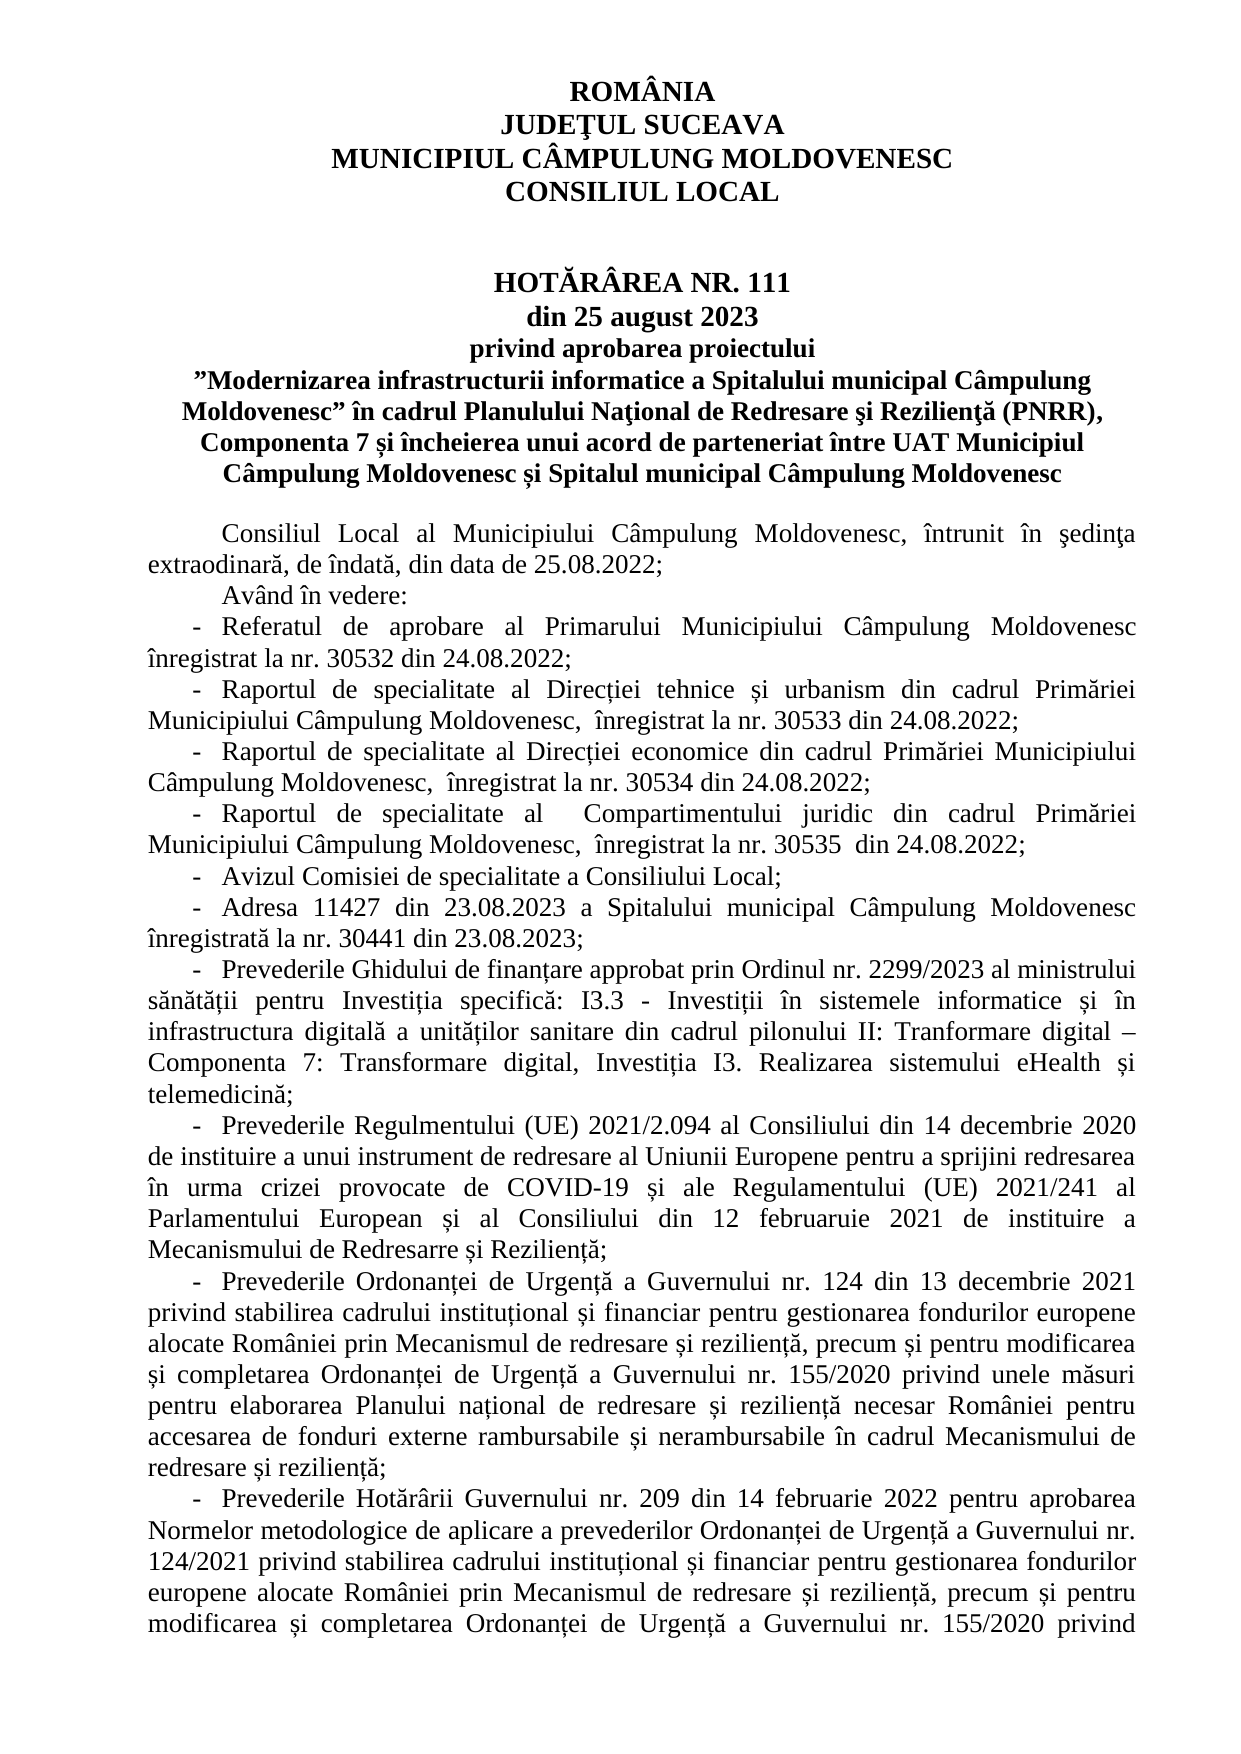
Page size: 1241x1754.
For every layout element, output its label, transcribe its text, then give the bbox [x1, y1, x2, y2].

list Prevederile Ghidului de finanțare approbat prin Ordinul nr. 2299/2023 al ministrului sănătății pentru Investiția specifică: I3.3 - Investiții în sistemele informatice și în infrastructura digitală a unităților sanitare din cadrul pilonului II: Tranformare digital – Componenta 7: Transformare digital, Investiția I3. Realizarea sistemului eHealth și telemedicină; [148, 953, 1137, 1109]
text privind aprobarea proiectului [148, 333, 1137, 364]
list Prevederile Regulmentului (UE) 2021/2.094 al Consiliului din 14 decembrie 2020 de instituire a unui instrument de redresare al Uniunii Europene pentru a sprijini redresarea în urma crizei provocate de COVID-19 și ale Regulamentului (UE) 2021/241 al Parlamentului European și al Consiliului din 12 februaruie 2021 de instituire a Mecanismului de Redresarre și Reziliență; [148, 1109, 1137, 1264]
list Avizul Comisiei de specialitate a Consiliului Local; [148, 860, 1137, 891]
text Consiliul Local al Municipiului Câmpulung Moldovenesc, întrunit în şedinţa extraodinară, de îndată, din data de 25.08.2022; [148, 517, 1137, 579]
text ROMÂNIA [148, 74, 1137, 107]
text MUNICIPIUL CÂMPULUNG MOLDOVENESC [148, 141, 1137, 174]
text CONSILIUL LOCAL [148, 174, 1137, 208]
text ”Modernizarea infrastructurii informatice a Spitalului municipal Câmpulung Moldovenesc” în cadrul Planulului Naţional de Redresare şi Rezilienţă (PNRR), Componenta 7 și încheierea unui acord de parteneriat între UAT Municipiul Câmpulung Moldovenesc și Spitalul municipal Câmpulung Moldovenesc [148, 364, 1137, 488]
list Raportul de specialitate al Direcției economice din cadrul Primăriei Municipiului Câmpulung Moldovenesc, înregistrat la nr. 30534 din 24.08.2022; [148, 735, 1137, 797]
text Având în vedere: [148, 579, 1137, 611]
list Referatul de aprobare al Primarului Municipiului Câmpulung Moldovenesc înregistrat la nr. 30532 din 24.08.2022; [148, 611, 1137, 673]
text HOTĂRÂREA NR. 111 [148, 266, 1137, 299]
list Prevederile Ordonanței de Urgență a Guvernului nr. 124 din 13 decembrie 2021 privind stabilirea cadrului instituțional și financiar pentru gestionarea fondurilor europene alocate României prin Mecanismul de redresare și reziliență, precum și pentru modificarea și completarea Ordonanței de Urgență a Guvernului nr. 155/2020 privind unele măsuri pentru elaborarea Planului național de redresare și reziliență necesar României pentru accesarea de fonduri externe rambursabile și nerambursabile în cadrul Mecanismului de redresare și reziliență; [148, 1264, 1137, 1483]
text din 25 august 2023 [148, 299, 1137, 333]
text JUDEŢUL SUCEAVA [148, 107, 1137, 141]
list Raportul de specialitate al Direcției tehnice și urbanism din cadrul Primăriei Municipiului Câmpulung Moldovenesc, înregistrat la nr. 30533 din 24.08.2022; [148, 673, 1137, 735]
list Raportul de specialitate al Compartimentului juridic din cadrul Primăriei Municipiului Câmpulung Moldovenesc, înregistrat la nr. 30535 din 24.08.2022; [148, 797, 1137, 860]
list Adresa 11427 din 23.08.2023 a Spitalului municipal Câmpulung Moldovenesc înregistrată la nr. 30441 din 23.08.2023; [148, 891, 1137, 953]
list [148, 1483, 1137, 1638]
